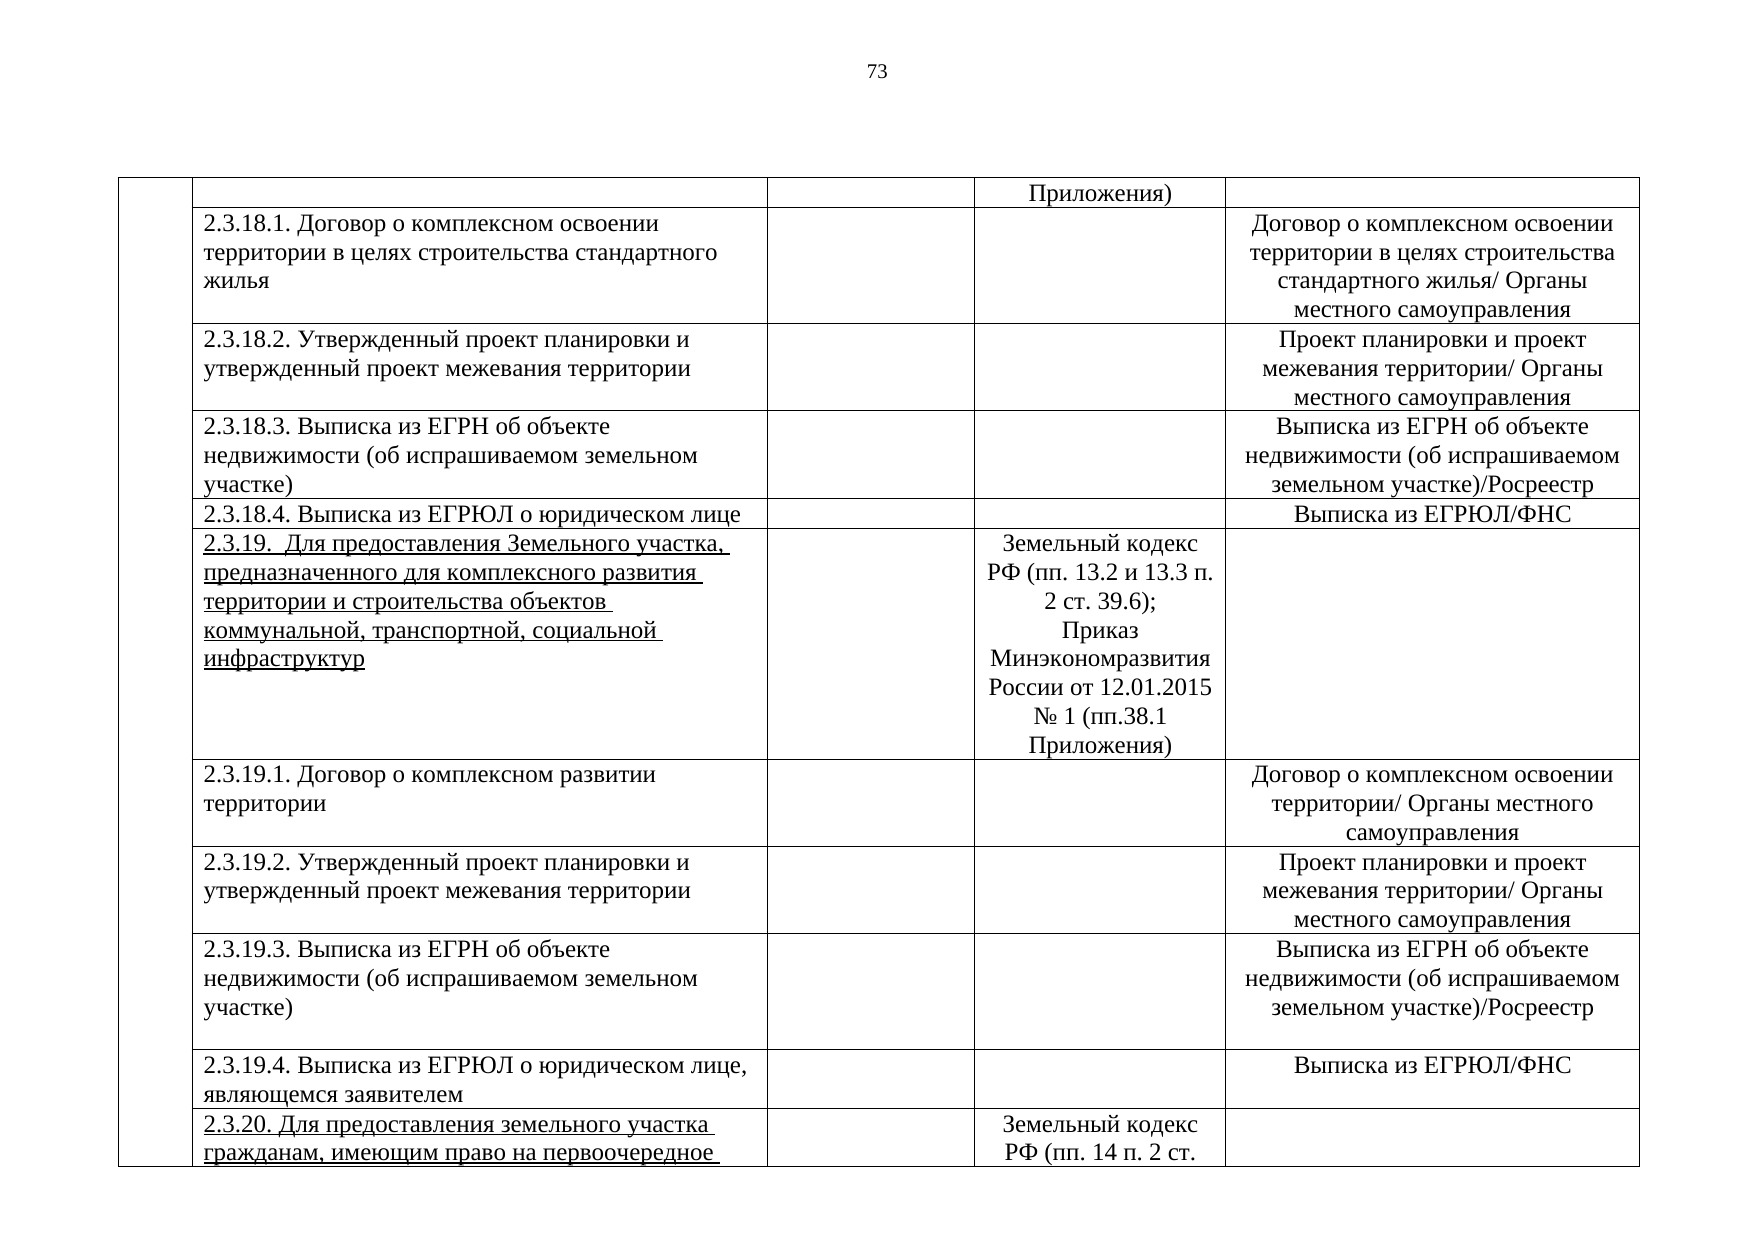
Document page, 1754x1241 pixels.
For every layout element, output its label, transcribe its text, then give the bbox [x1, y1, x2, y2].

table_cell [768, 411, 974, 498]
table_cell [768, 499, 974, 527]
table_cell [975, 324, 1225, 410]
table_cell 2.3.18.3. Выписка из ЕГРН об объекте недвижимости (об испрашиваемом земельном участке) [193, 411, 767, 498]
table_cell [975, 934, 1225, 1049]
table_cell [768, 178, 974, 207]
table_cell 2.3.18.2. Утвержденный проект планировки и утвержденный проект межевания территории [193, 324, 767, 410]
table_cell Проект планировки и проект межевания территории/ Органы местного самоуправления [1226, 847, 1639, 933]
table_cell [975, 208, 1225, 323]
table_cell [768, 208, 974, 323]
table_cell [975, 178, 1225, 207]
table_cell Проект планировки и проект межевания территории/ Органы местного самоуправления [1226, 324, 1639, 410]
table_cell [768, 1050, 974, 1108]
table_cell [975, 1050, 1225, 1108]
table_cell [193, 1109, 767, 1166]
table_cell [975, 847, 1225, 933]
table_cell Выписка из ЕГРН об объекте недвижимости (об испрашиваемом земельном участке)/Росреестр [1226, 411, 1639, 498]
table_cell [975, 499, 1225, 527]
table_cell Выписка из ЕГРЮЛ/ФНС [1226, 499, 1639, 527]
table_cell [768, 934, 974, 1049]
table_cell 2.3.18.4. Выписка из ЕГРЮЛ о юридическом лице [193, 499, 767, 527]
table_cell Договор о комплексном освоении территории/ Органы местного самоуправления [1226, 760, 1639, 846]
table_cell [1226, 529, 1639, 758]
table_cell 2.3.19.1. Договор о комплексном развитии территории [193, 760, 767, 846]
table_cell [768, 1109, 974, 1166]
table_cell [768, 847, 974, 933]
table_cell 2.3.19.4. Выписка из ЕГРЮЛ о юридическом лице, являющемся заявителем [193, 1050, 767, 1108]
table_cell 2.3.19. Для предоставления Земельного участка, предназначенного для комплексного развития территории и строительства объектов коммунальной, транспортной, социальной инфраструктур [193, 529, 767, 758]
table_cell [768, 760, 974, 846]
table_cell 2.3.19.3. Выписка из ЕГРН об объекте недвижимости (об испрашиваемом земельном участке) [193, 934, 767, 1049]
table_cell [768, 324, 974, 410]
table_cell 2.3.18.1. Договор о комплексном освоении территории в целях строительства стандартного жилья [193, 208, 767, 323]
table_cell Земельный кодекс РФ (пп. 13.2 и 13.3 п. 2 ст. 39.6); Приказ Минэкономразвития России от 12.01.2015 № 1 (пп.38.1 Приложения) [975, 529, 1225, 758]
table_cell [1226, 1109, 1639, 1166]
table_cell [975, 411, 1225, 498]
table_cell 2.3.19.2. Утвержденный проект планировки и утвержденный проект межевания территории [193, 847, 767, 933]
table_cell Выписка из ЕГРН об объекте недвижимости (об испрашиваемом земельном участке)/Росреестр [1226, 934, 1639, 1049]
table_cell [975, 1109, 1225, 1166]
table_cell Договор о комплексном освоении территории в целях строительства стандартного жилья/ Органы местного самоуправления [1226, 208, 1639, 323]
table_cell Выписка из ЕГРЮЛ/ФНС [1226, 1050, 1639, 1108]
table_cell [768, 529, 974, 758]
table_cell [193, 178, 767, 207]
table_cell [975, 760, 1225, 846]
table_cell [1226, 178, 1639, 207]
